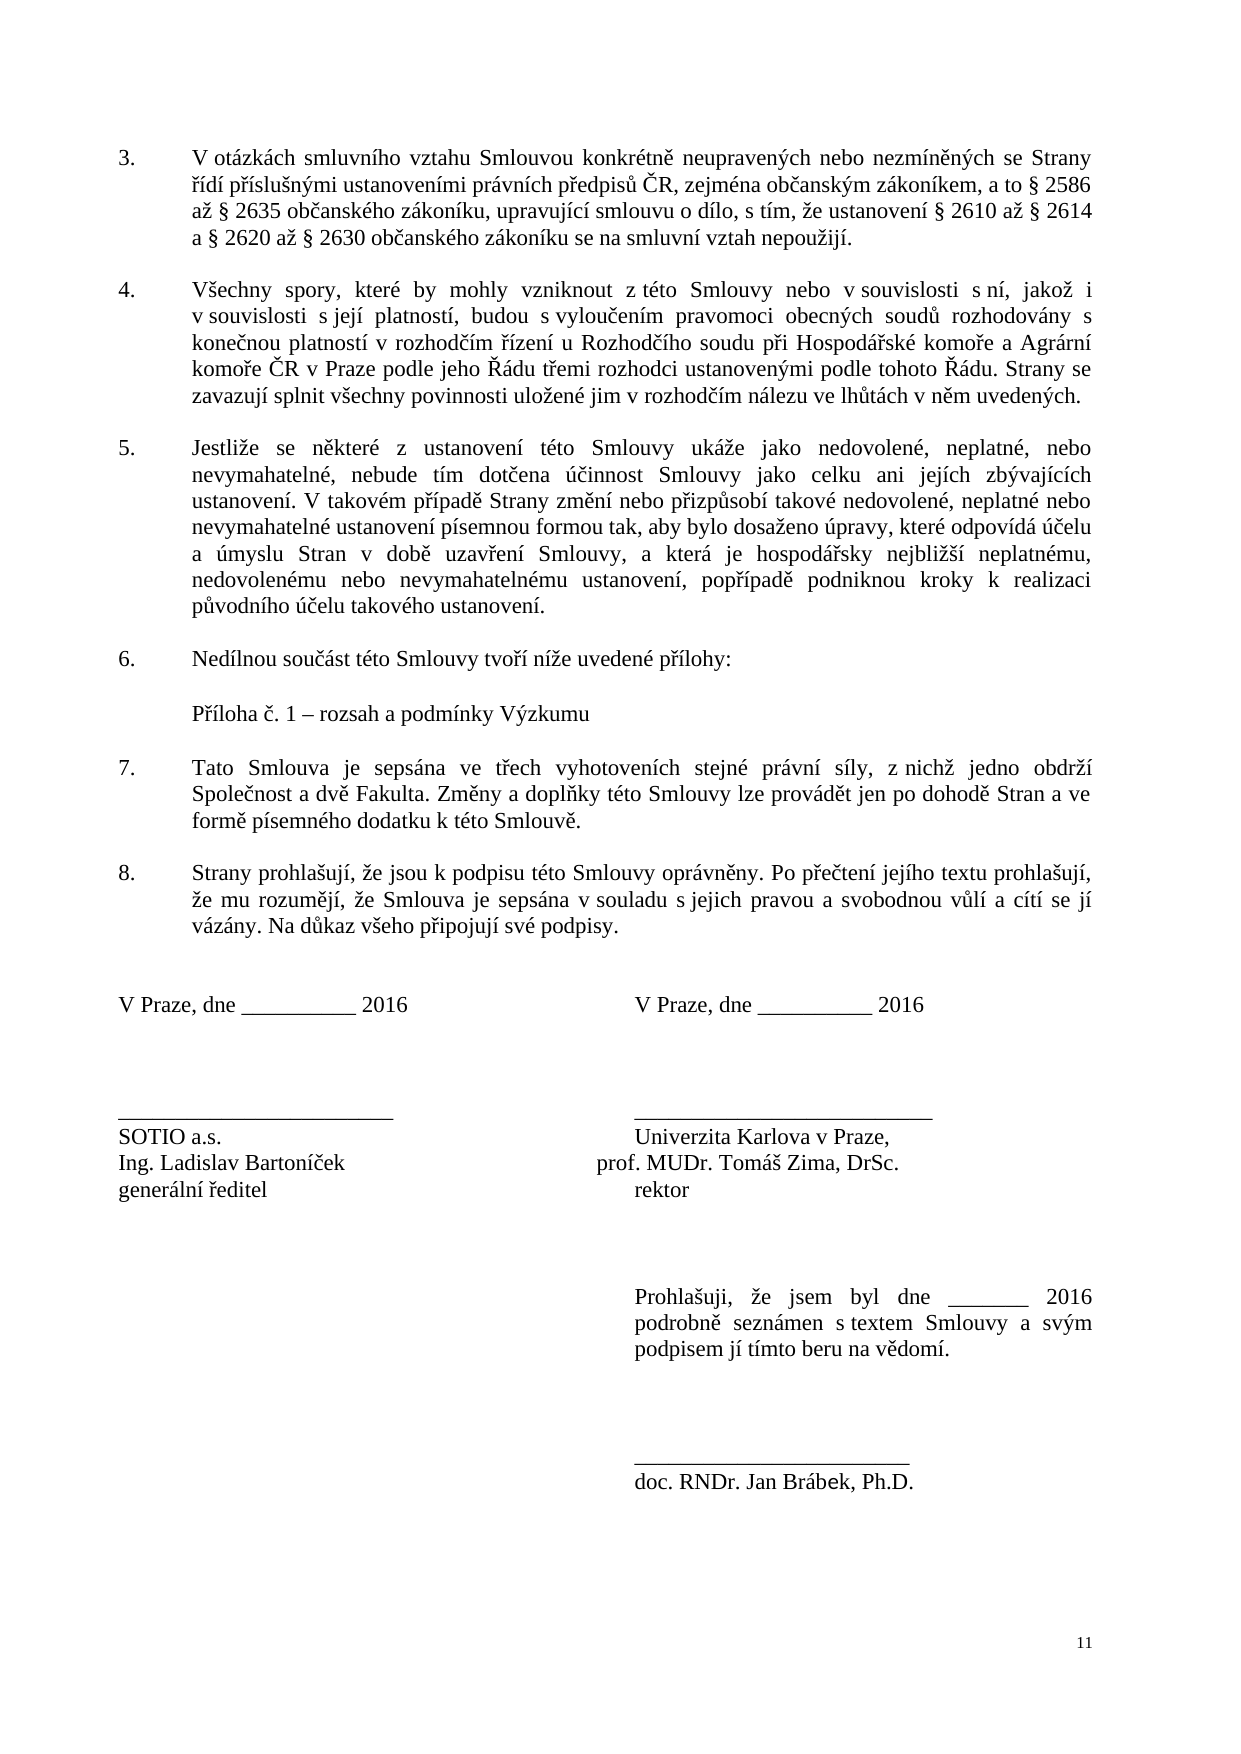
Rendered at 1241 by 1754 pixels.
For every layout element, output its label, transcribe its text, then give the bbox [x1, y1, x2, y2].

text Příloha č. 1 – rozsah a podmínky Výzkumu [192, 699, 1092, 726]
text 7. Tato Smlouva je sepsána ve třech vyhotoveních stejné právní síly, z nichž jedno obdrží Společnost a dvě Fakulta. Změny a doplňky této Smlouvy lze provádět jen po dohodě Stran a ve formě písemného dodatku k této Smlouvě. [118, 754, 1092, 833]
text 6. Nedílnou součást této Smlouvy tvoří níže uvedené přílohy: [118, 645, 1092, 672]
text doc. RNDr. Jan Brábek, Ph.D. [634, 1467, 1092, 1495]
text 4. Všechny spory, které by mohly vzniknout z této Smlouvy nebo v souvislosti s ní, jakož i v souvislosti s její platností, budou s vyloučením pravomoci obecných soudů rozhodovány s konečnou platností v rozhodčím řízení u Rozhodčího soudu při Hospodářské komoře a Agrární komoře ČR v Praze podle jeho Řádu třemi rozhodci ustanovenými podle tohoto Řádu. Strany se zavazují splnit všechny povinnosti uložené jim v rozhodčím nálezu ve lhůtách v něm uvedených. [118, 276, 1092, 408]
text Ing. Ladislav Bartoníček prof. MUDr. Tomáš Zima, DrSc. [118, 1149, 1092, 1176]
text 8. Strany prohlašují, že jsou k podpisu této Smlouvy oprávněny. Po přečtení jejího textu prohlašují, že mu rozumějí, že Smlouva je sepsána v souladu s jejich pravou a svobodnou vůlí a cítí se jí vázány. Na důkaz všeho připojují své podpisy. [118, 859, 1092, 938]
text Prohlašuji, že jsem byl dne _______ 2016 podrobně seznámen s textem Smlouvy a svým podpisem jí tímto beru na vědomí. [634, 1283, 1092, 1362]
text SOTIO a.s. Univerzita Karlova v Praze, [118, 1123, 1092, 1149]
text ________________________ [634, 1441, 1092, 1467]
text generální ředitel rektor [118, 1176, 1092, 1202]
text 5. Jestliže se některé z ustanovení této Smlouvy ukáže jako nedovolené, neplatné, nebo nevymahatelné, nebude tím dotčena účinnost Smlouvy jako celku ani jejích zbývajících ustanovení. V takovém případě Strany změní nebo přizpůsobí takové nedovolené, neplatné nebo nevymahatelné ustanovení písemnou formou tak, aby bylo dosaženo úpravy, které odpovídá účelu a úmyslu Stran v době uzavření Smlouvy, a která je hospodářsky nejbližší neplatnému, nedovolenému nebo nevymahatelnému ustanovení, popřípadě podniknou kroky k realizaci původního účelu takového ustanovení. [118, 434, 1092, 619]
text ________________________ __________________________ [118, 1097, 1092, 1123]
text 3. V otázkách smluvního vztahu Smlouvou konkrétně neupravených nebo nezmíněných se Strany řídí příslušnými ustanoveními právních předpisů ČR, zejména občanským zákoníkem, a to § 2586 až § 2635 občanského zákoníku, upravující smlouvu o dílo, s tím, že ustanovení § 2610 až § 2614 a § 2620 až § 2630 občanského zákoníku se na smluvní vztah nepoužijí. [118, 144, 1092, 250]
text V Praze, dne __________ 2016 V Praze, dne __________ 2016 [118, 991, 1092, 1017]
